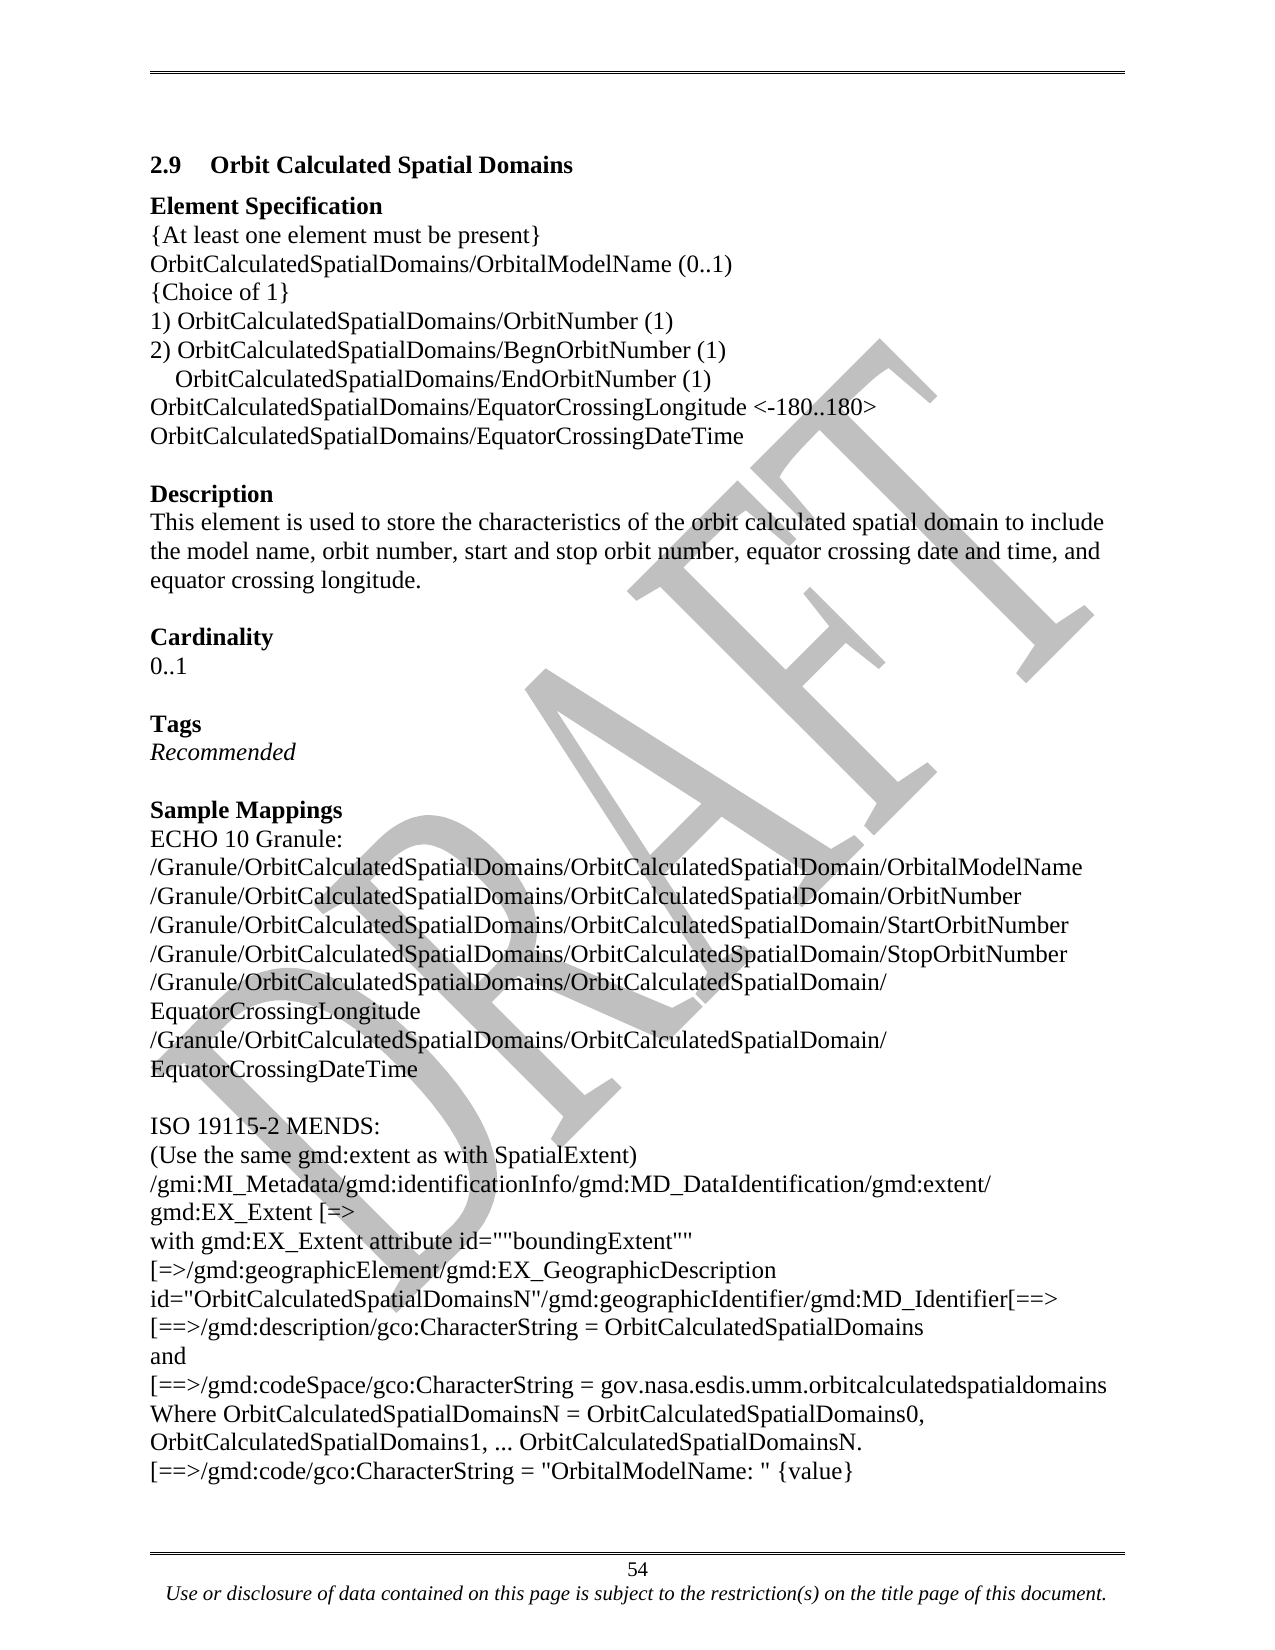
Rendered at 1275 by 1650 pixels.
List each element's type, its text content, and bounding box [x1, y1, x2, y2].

text /Granule/OrbitCalculatedSpatialDomains/OrbitCalculatedSpatialDomain/StartOrbitNumber [150, 910, 1125, 939]
text /Granule/OrbitCalculatedSpatialDomains/OrbitCalculatedSpatialDomain/OrbitNumber [150, 881, 1125, 910]
text [==>/gmd:code/gco:CharacterString = "OrbitalModelName: " {value} [150, 1456, 1125, 1485]
text Cardinality [150, 622, 1125, 651]
text This element is used to store the characteristics of the orbit calculated spatial domain to include the model name, orbit number, start and stop orbit number, equator crossing date and time, and equator crossing longitude. [150, 507, 1125, 594]
text 2) OrbitCalculatedSpatialDomains/BegnOrbitNumber (1) [150, 335, 1125, 364]
text OrbitCalculatedSpatialDomains/EquatorCrossingLongitude <-180..180> [150, 392, 1125, 421]
text [=>/gmd:geographicElement/gmd:EX_GeographicDescription id="OrbitCalculatedSpatialDomainsN"/gmd:geographicIdentifier/gmd:MD_Identifier[==> [150, 1255, 1125, 1312]
text /Granule/OrbitCalculatedSpatialDomains/OrbitCalculatedSpatialDomain/StopOrbitNumber [150, 939, 1125, 967]
text /Granule/OrbitCalculatedSpatialDomains/OrbitCalculatedSpatialDomain/OrbitalModelName [150, 852, 1125, 881]
text Where OrbitCalculatedSpatialDomainsN = OrbitCalculatedSpatialDomains0, OrbitCalculatedSpatialDomains1, ... OrbitCalculatedSpatialDomainsN. [150, 1399, 1125, 1456]
text [==>/gmd:codeSpace/gco:CharacterString = gov.nasa.esdis.umm.orbitcalculatedspatialdomains [150, 1370, 1125, 1399]
text {At least one element must be present} [150, 220, 1125, 249]
text /Granule/OrbitCalculatedSpatialDomains/OrbitCalculatedSpatialDomain/EquatorCrossingDateTime [150, 1025, 1125, 1082]
text (Use the same gmd:extent as with SpatialExtent) [150, 1140, 1125, 1169]
subtitle Orbit Calculated Spatial Domains [150, 150, 1125, 179]
text Description [150, 479, 1125, 507]
text [==>/gmd:description/gco:CharacterString = OrbitCalculatedSpatialDomains [150, 1312, 1125, 1341]
text ECHO 10 Granule: [150, 824, 1125, 852]
text OrbitCalculatedSpatialDomains/EquatorCrossingDateTime [150, 421, 1125, 450]
text Recommended [150, 737, 1125, 766]
text /Granule/OrbitCalculatedSpatialDomains/OrbitCalculatedSpatialDomain/EquatorCrossingLongitude [150, 967, 1125, 1025]
text OrbitCalculatedSpatialDomains/OrbitalModelName (0..1) [150, 249, 1125, 277]
text with gmd:EX_Extent attribute id=""boundingExtent"" [150, 1226, 1125, 1255]
text Element Specification [150, 191, 1125, 220]
text Tags [150, 709, 1125, 737]
text 1) OrbitCalculatedSpatialDomains/OrbitNumber (1) [150, 306, 1125, 335]
text and [150, 1341, 1125, 1370]
text ISO 19115-2 MENDS: [150, 1111, 1125, 1140]
text /gmi:MI_Metadata/gmd:identificationInfo/gmd:MD_DataIdentification/gmd:extent/gmd:EX_Extent [=> [150, 1169, 1125, 1226]
text Sample Mappings [150, 795, 1125, 824]
text {Choice of 1} [150, 277, 1125, 306]
text 0..1 [150, 651, 1125, 680]
text OrbitCalculatedSpatialDomains/EndOrbitNumber (1) [150, 364, 1125, 392]
